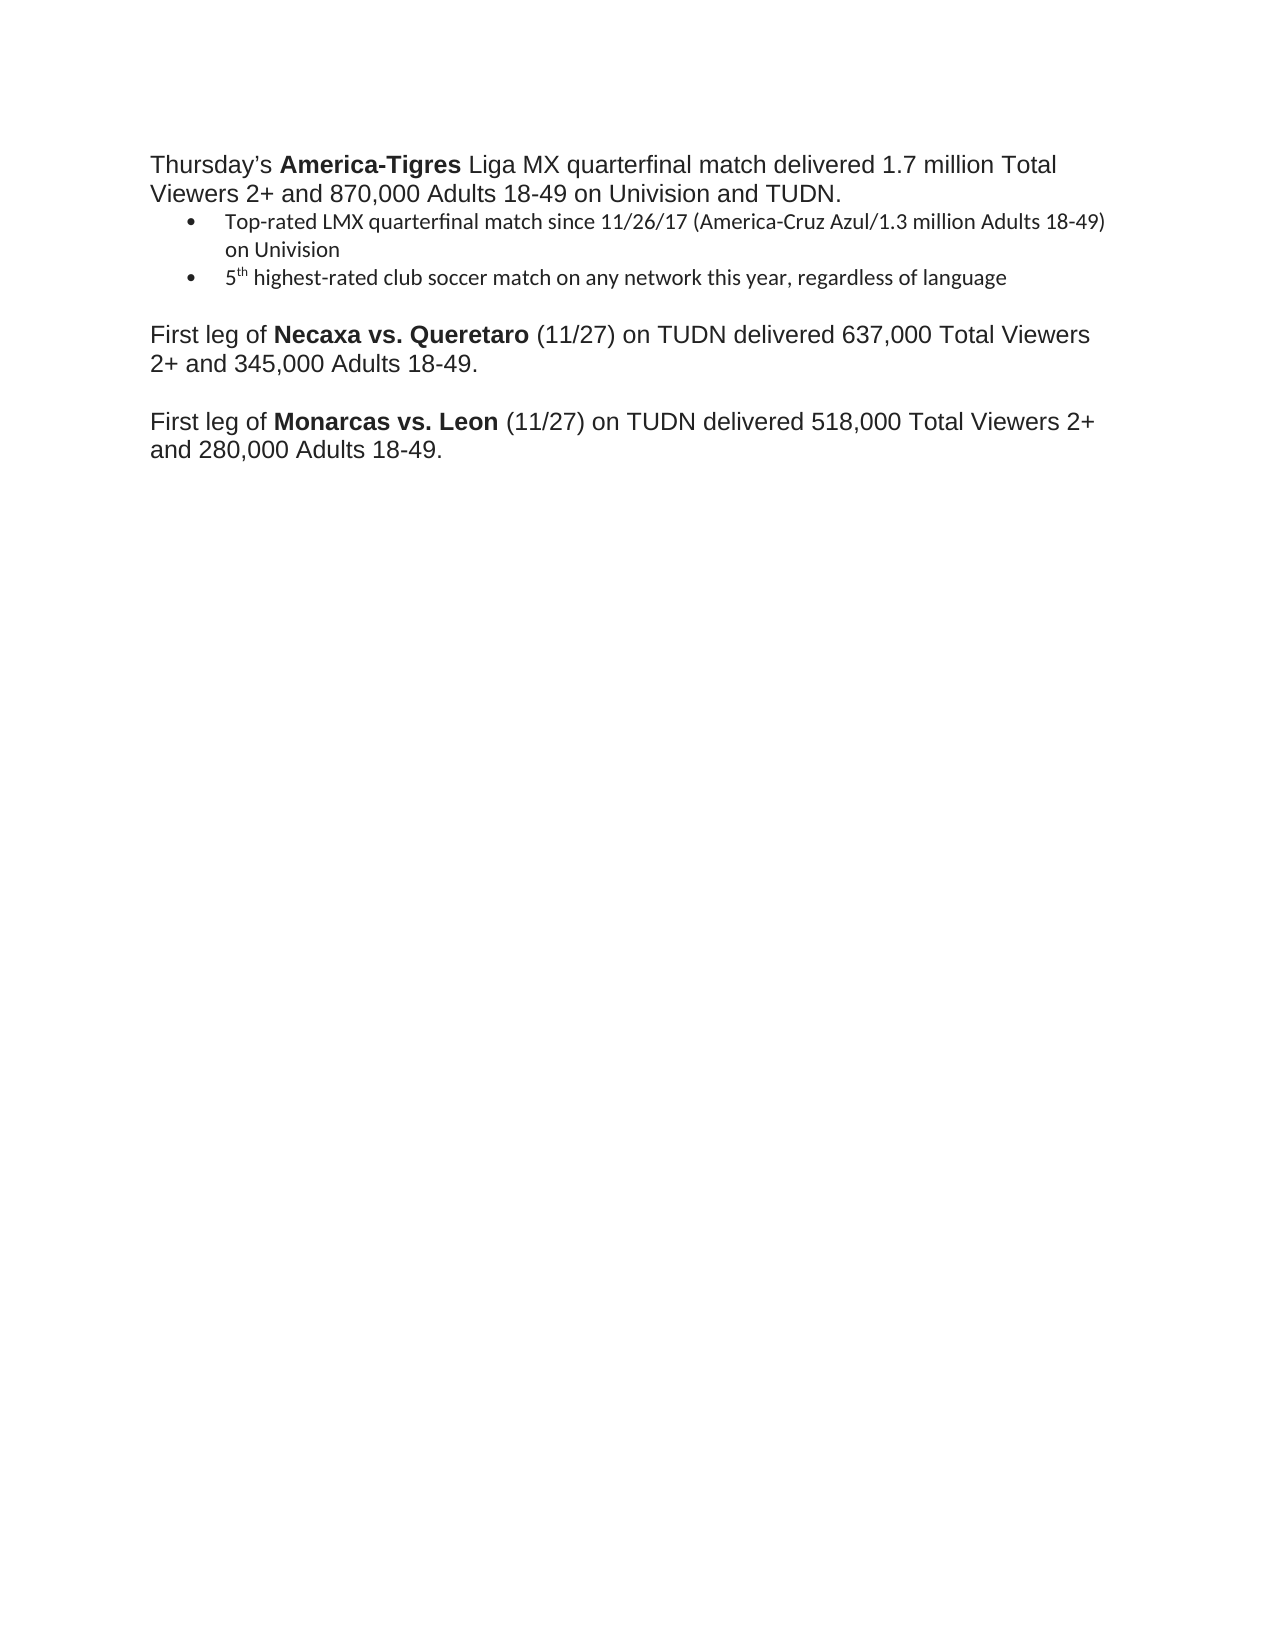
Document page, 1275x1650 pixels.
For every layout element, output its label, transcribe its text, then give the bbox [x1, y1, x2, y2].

list Top-rated LMX quarterfinal match since 11/26/17 (America-Cruz Azul/1.3 million Adults 18-49) on Univision [187, 207, 1125, 263]
text Thursday’s America-Tigres Liga MX quarterfinal match delivered 1.7 million Total Viewers 2+ and 870,000 Adults 18-49 on Univision and TUDN. [150, 150, 1125, 207]
text First leg of Monarcas vs. Leon (11/27) on TUDN delivered 518,000 Total Viewers 2+ and 280,000 Adults 18-49. [150, 407, 1125, 464]
text First leg of Necaxa vs. Queretaro (11/27) on TUDN delivered 637,000 Total Viewers 2+ and 345,000 Adults 18-49. [150, 320, 1125, 378]
list 5th highest-rated club soccer match on any network this year, regardless of language [187, 263, 1125, 292]
